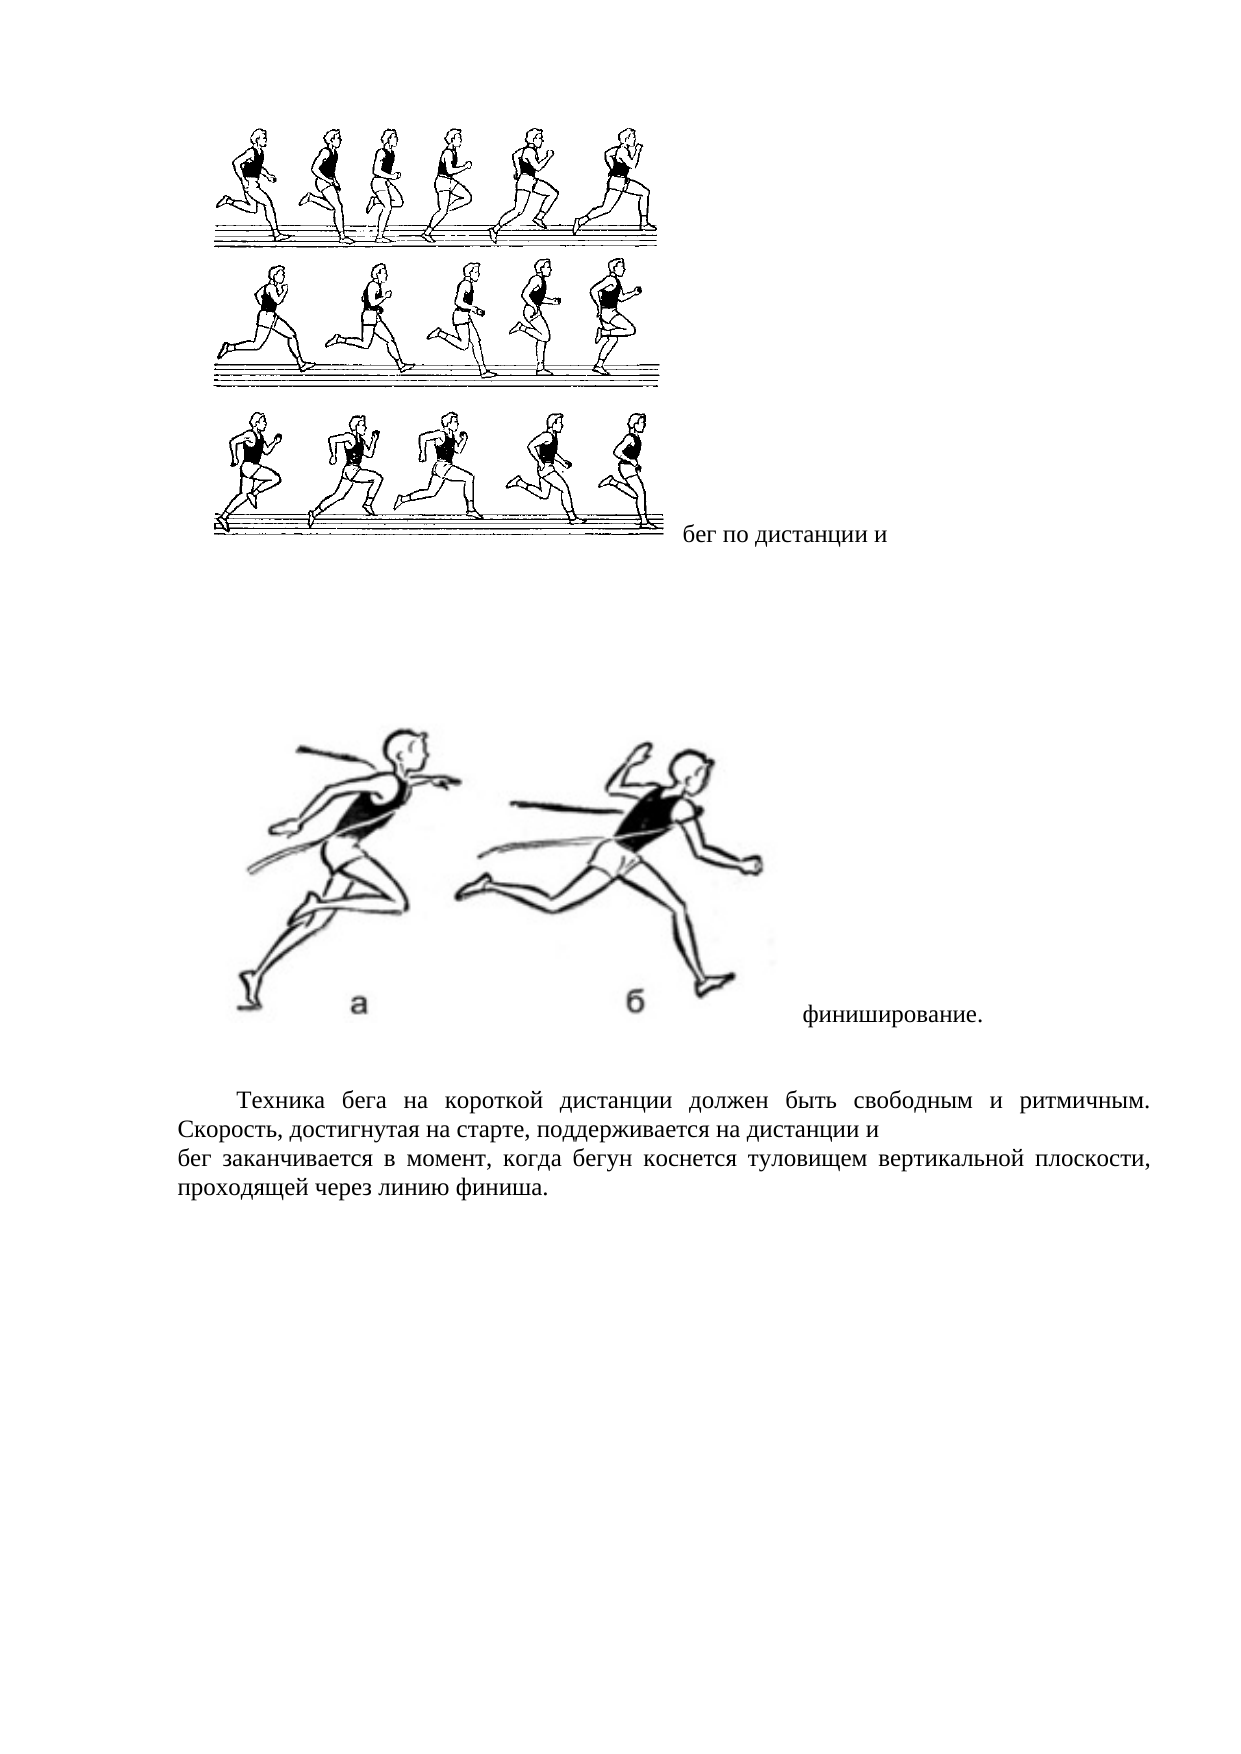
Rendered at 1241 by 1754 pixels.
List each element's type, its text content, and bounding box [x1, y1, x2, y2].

text Техника бега на короткой дистанции должен быть свободным и ритмичным. Скорость, достигнутая на старте, поддерживается на дистанции и [177, 1086, 1152, 1143]
picture [177, 691, 803, 1023]
text бег по дистанции и [177, 118, 1152, 548]
text бег заканчивается в момент, когда бегун коснется туловищем вертикальной плоскости, проходящей через линию финиша. [177, 1143, 1152, 1201]
